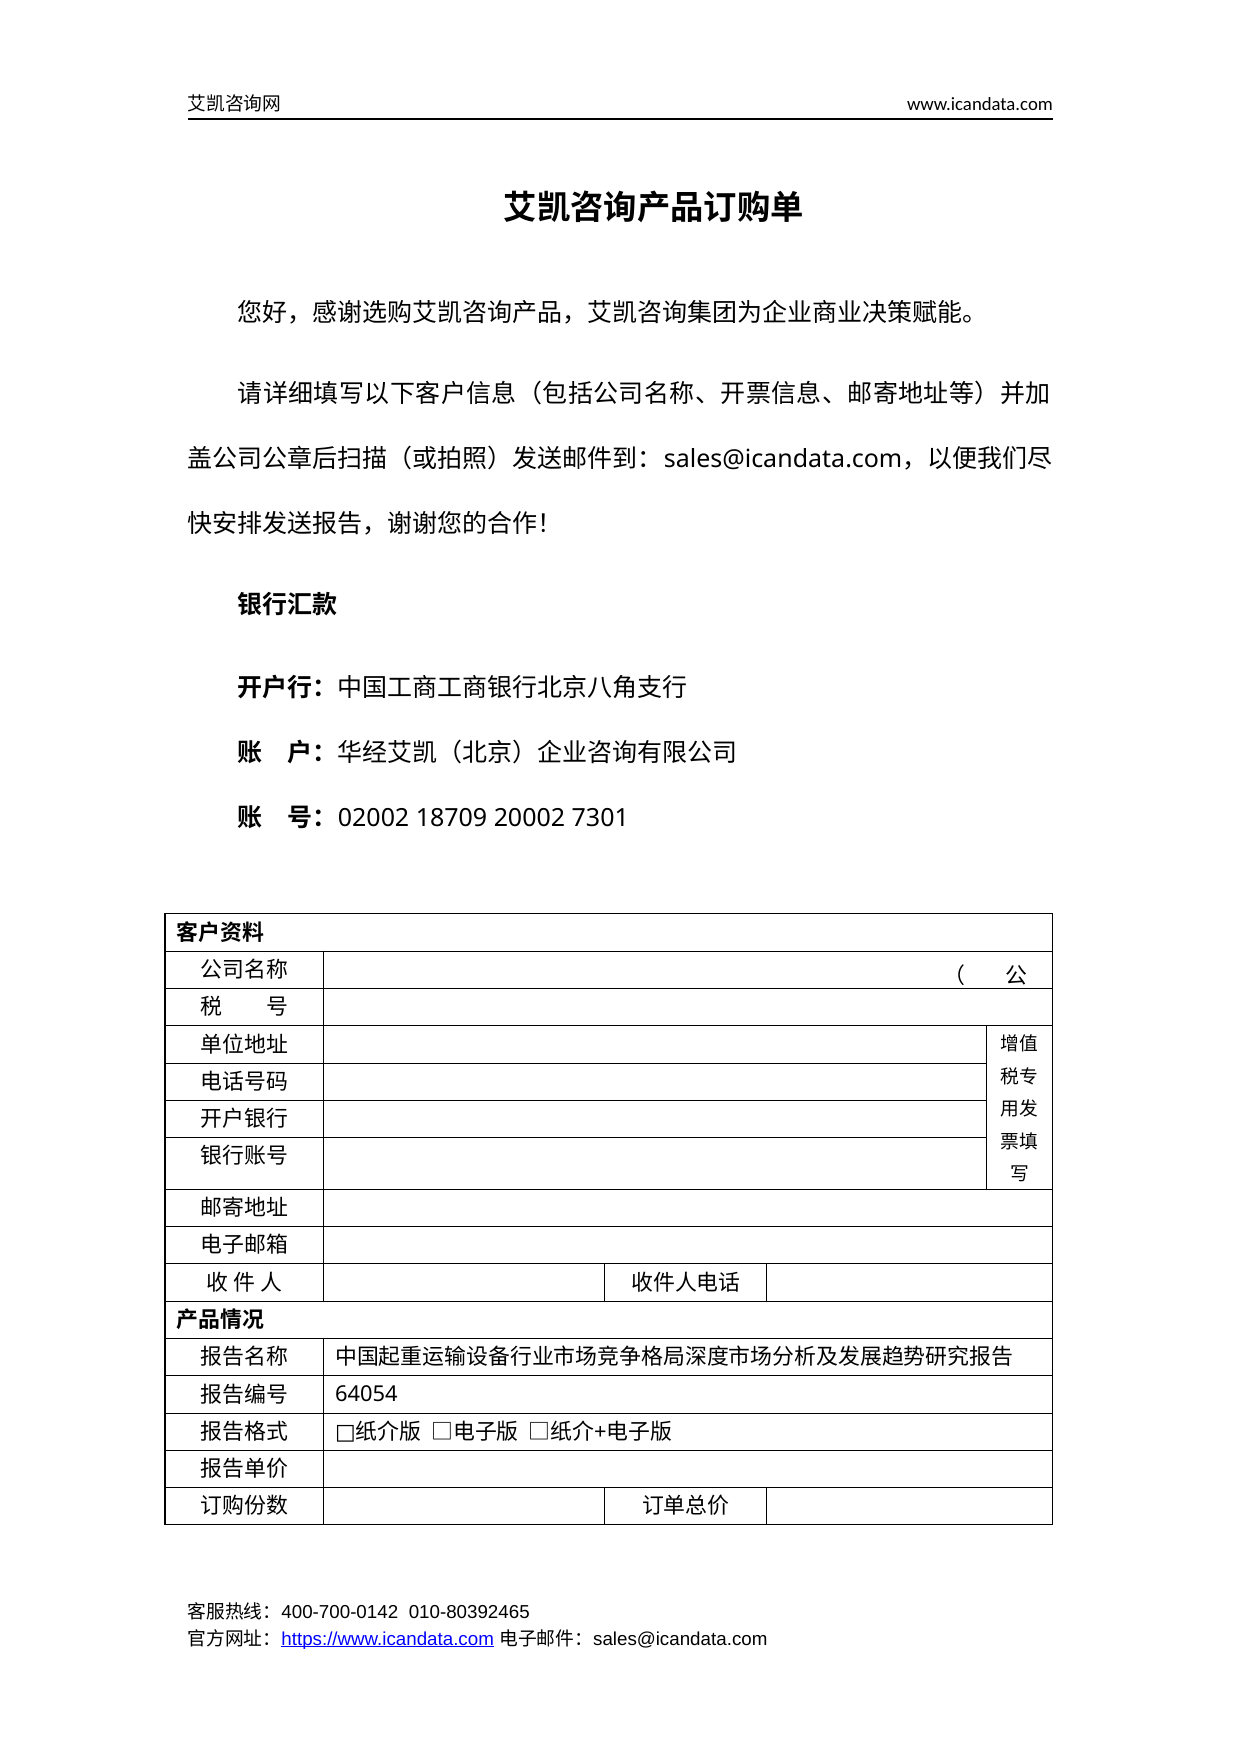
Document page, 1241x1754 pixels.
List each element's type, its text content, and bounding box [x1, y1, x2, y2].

text 银行汇款 [187, 570, 1053, 635]
table_cell [324, 1064, 986, 1100]
text 账 号：02002 18709 20002 7301 [187, 783, 1053, 848]
table_cell 64054 [324, 1376, 1052, 1412]
table_cell [324, 1026, 986, 1062]
table_cell [324, 1451, 1052, 1487]
table_cell 收 件 人 [166, 1264, 323, 1301]
text 开户行：中国工商工商银行北京八角支行 [187, 653, 1053, 718]
table_cell 报告名称 [166, 1339, 323, 1375]
table_cell 增值税专用发票填写 [987, 1026, 1052, 1189]
table_cell 报告单价 [166, 1451, 323, 1487]
table_cell 税 号 [166, 989, 323, 1025]
table_cell [324, 989, 1052, 1025]
table_cell [767, 1264, 1052, 1301]
table_header 客户资料 [166, 914, 1052, 951]
text 账 户：华经艾凯（北京）企业咨询有限公司 [187, 718, 1053, 783]
table_cell [324, 1101, 986, 1137]
table_cell 订单总价 [605, 1488, 766, 1524]
table_cell 邮寄地址 [166, 1190, 323, 1226]
table_cell □纸介版 □电子版 □纸介+电子版 [324, 1414, 1052, 1450]
text 艾凯咨询产品订购单 [187, 172, 1053, 237]
table_cell [324, 1138, 986, 1189]
table_cell 银行账号 [166, 1138, 323, 1189]
table_cell 订购份数 [166, 1488, 323, 1524]
table_cell 收件人电话 [605, 1264, 766, 1301]
table_cell [767, 1488, 1052, 1524]
table_cell 单位地址 [166, 1026, 323, 1062]
table_cell 开户银行 [166, 1101, 323, 1137]
table_cell [324, 952, 1052, 988]
table_cell 中国起重运输设备行业市场竞争格局深度市场分析及发展趋势研究报告 [324, 1339, 1052, 1375]
table_cell 报告格式 [166, 1414, 323, 1450]
text 请详细填写以下客户信息（包括公司名称、开票信息、邮寄地址等）并加盖公司公章后扫描（或拍照）发送邮件到：sales@icandata.com，以便我们尽快安排发送报告，谢谢您的合作！ [187, 359, 1053, 554]
table_cell [324, 1227, 1052, 1263]
table_cell 产品情况 [166, 1302, 1052, 1338]
table_cell 报告编号 [166, 1376, 323, 1412]
text 您好，感谢选购艾凯咨询产品，艾凯咨询集团为企业商业决策赋能。 [187, 278, 1053, 343]
table_cell [324, 1264, 604, 1301]
table_cell 公司名称 [166, 952, 323, 988]
table_cell [324, 1190, 1052, 1226]
table_cell 电子邮箱 [166, 1227, 323, 1263]
table_cell [324, 1488, 604, 1524]
table_cell 电话号码 [166, 1064, 323, 1100]
